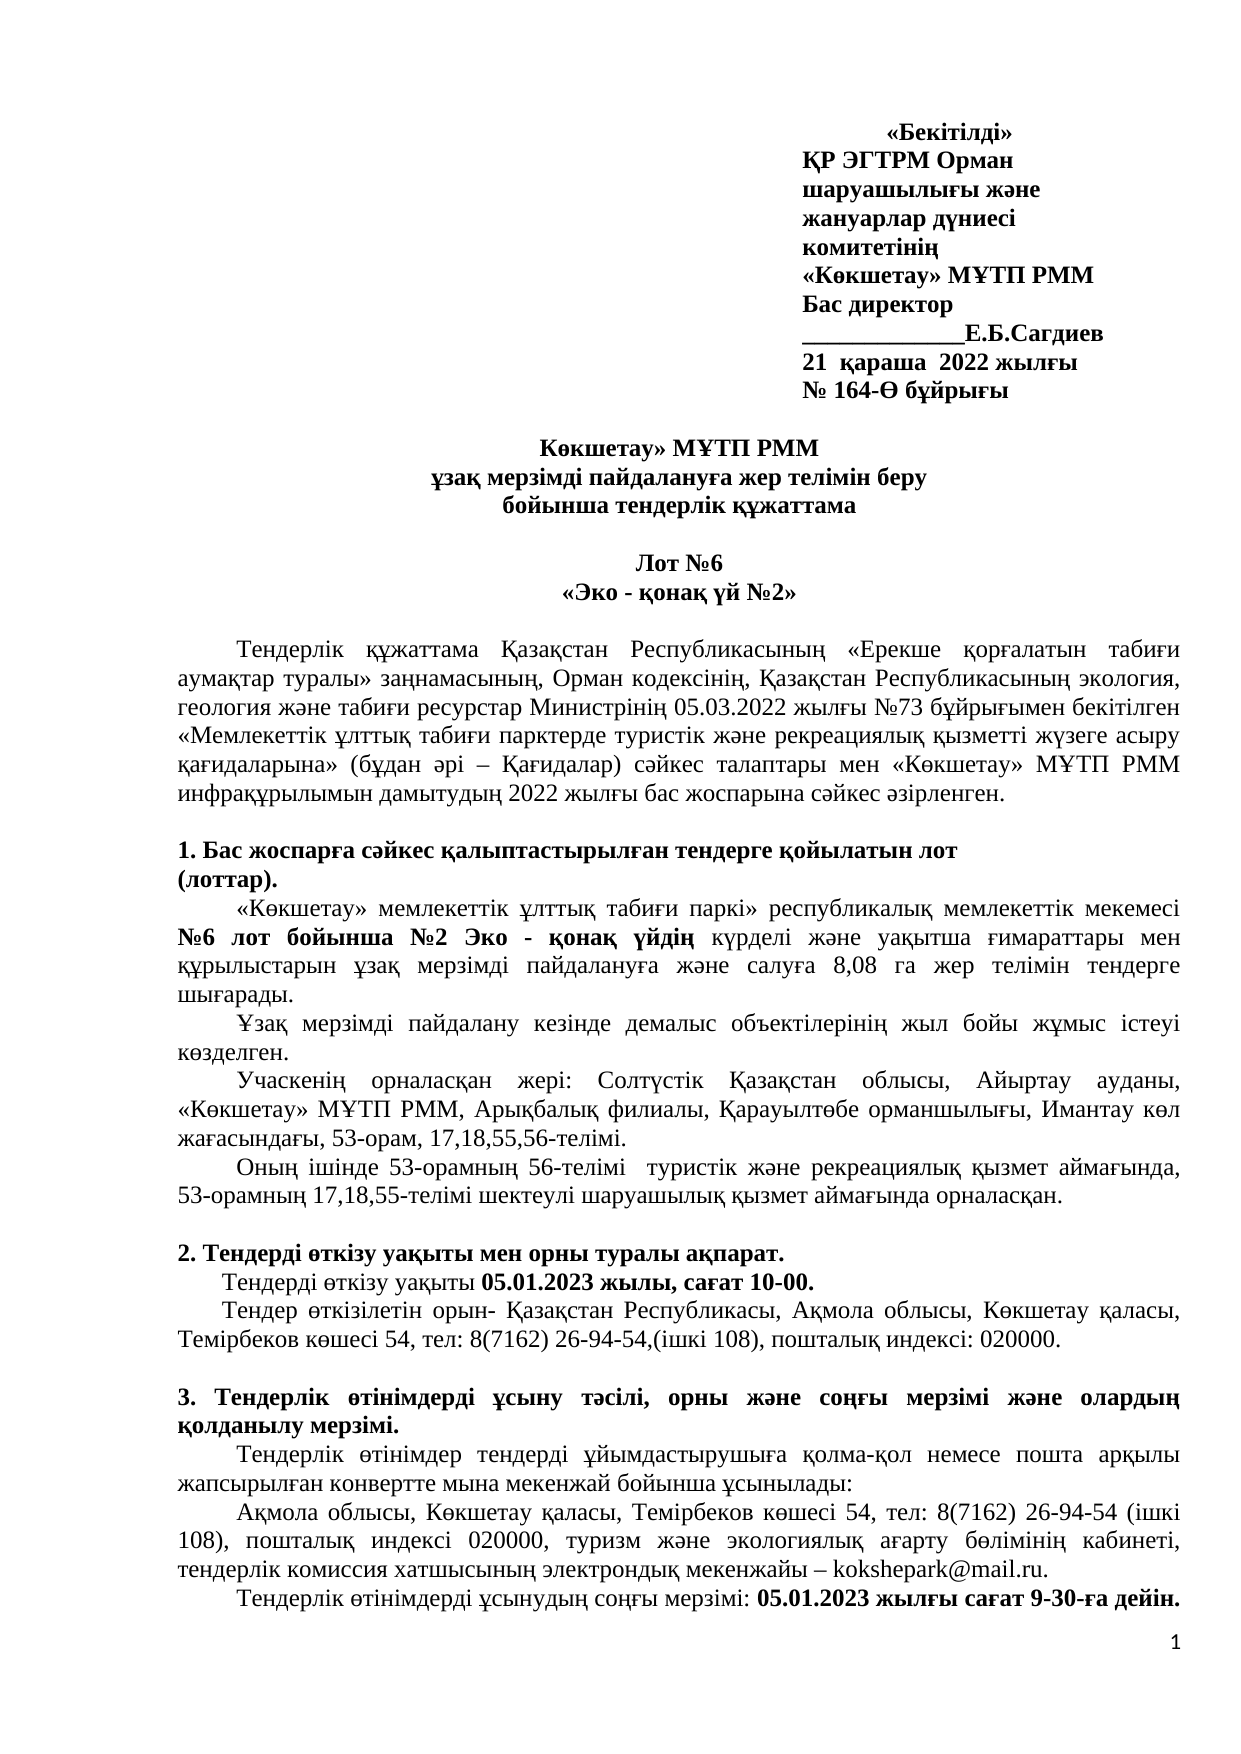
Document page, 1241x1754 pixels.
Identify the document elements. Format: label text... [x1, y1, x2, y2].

text 21 қараша 2022 жылғы [177, 347, 1181, 375]
text Учаскенің орналасқан жері: Солтүстік Қазақстан облысы, Айыртау ауданы, «Көкшетау» МҰТП РММ, Арықбалық филиалы, Қарауылтөбе орманшылығы, Имантау көл жағасындағы, 53-орам, 17,18,55,56-телімі. [177, 1065, 1181, 1152]
text 1. Бас жоспарға сәйкес қалыптастырылған тендерге қойылатын лот [177, 835, 1181, 864]
text Бас директор [177, 289, 1181, 318]
text «Эко - қонақ үй №2» [177, 577, 1181, 605]
text (лоттар). [177, 864, 1181, 893]
text № 164-Ө бұйрығы [177, 375, 1181, 404]
text бойынша тендерлік құжаттама [177, 490, 1181, 519]
text комитетінің [177, 232, 1181, 260]
text Ақмола облысы, Көкшетау қаласы, Темірбеков көшесі 54, тел: 8(7162) 26-94-54 (ішкі 108), пошталық индексі 020000, туризм және экологиялық ағарту бөлімінің кабинеті, тендерлік комиссия хатшысының электрондық мекенжайы – kokshepark@mail.ru. [177, 1497, 1181, 1583]
text «Бекітілді» [177, 117, 1181, 145]
text ҚР ЭГТРМ Орман [177, 145, 1181, 174]
text 3. Тендерлік өтінімдерді ұсыну тәсілі, орны және соңғы мерзімі және олардың қолданылу мерзімі. [177, 1382, 1181, 1439]
text Тендерлік құжаттама Қазақстан Республикасының «Ерекше қорғалатын табиғи аумақтар туралы» заңнамасының, Орман кодексінің, Қазақстан Республикасының экология, геология және табиғи ресурстар Министрінің 05.03.2022 жылғы №73 бұйрығымен бекітілген «Мемлекеттік ұлттық табиғи парктерде туристік және рекреациялық қызметті жүзеге асыру қағидаларына» (бұдан әрі – Қағидалар) сәйкес талаптары мен «Көкшетау» МҰТП РММ инфрақұрылымын дамытудың 2022 жылғы бас жоспарына сәйкес әзірленген. [177, 634, 1181, 807]
text Оның ішінде 53-орамның 56-телімі туристік және рекреациялық қызмет аймағында, 53-орамның 17,18,55-телімі шектеулі шаруашылық қызмет аймағында орналасқан. [177, 1152, 1181, 1209]
text _____________Е.Б.Сагдиев [177, 318, 1181, 347]
text ұзақ мерзімді пайдалануға жер телімін беру [177, 462, 1181, 490]
text Ұзақ мерзімді пайдалану кезінде демалыс объектілерінің жыл бойы жұмыс істеуі көзделген. [177, 1008, 1181, 1065]
text Тендер өткізілетін орын- Қазақстан Республикасы, Ақмола облысы, Көкшетау қаласы, Темірбеков көшесі 54, тел: 8(7162) 26-94-54,(ішкі 108), пошталық индексі: 020000. [177, 1295, 1181, 1353]
text шаруашылығы және [177, 174, 1181, 203]
text «Көкшетау» мемлекеттік ұлттық табиғи паркі» республикалық мемлекеттік мекемесі №6 лот бойынша №2 Эко - қонақ үйдің күрделі және уақытша ғимараттары мен құрылыстарын ұзақ мерзімді пайдалануға және салуға 8,08 га жер телімін тендерге шығарады. [177, 893, 1181, 1008]
text 2. Тендерді өткізу уақыты мен орны туралы ақпарат. [177, 1238, 1181, 1267]
text Лот №6 [177, 548, 1181, 577]
text жануарлар дүниесі [177, 203, 1181, 232]
text Тендерді өткізу уақыты 05.01.2023 жылы, сағат 10-00. [177, 1267, 1181, 1295]
text «Көкшетау» МҰТП РММ [177, 260, 1181, 289]
text Көкшетау» МҰТП РММ [177, 433, 1181, 462]
text Тендерлік өтінімдерді ұсынудың соңғы мерзімі: 05.01.2023 жылғы сағат 9-30-ға дейін. [177, 1583, 1181, 1612]
text Тендерлік өтінімдер тендерді ұйымдастырушыға қолма-қол немесе пошта арқылы жапсырылған конвертте мына мекенжай бойынша ұсынылады: [177, 1439, 1181, 1497]
